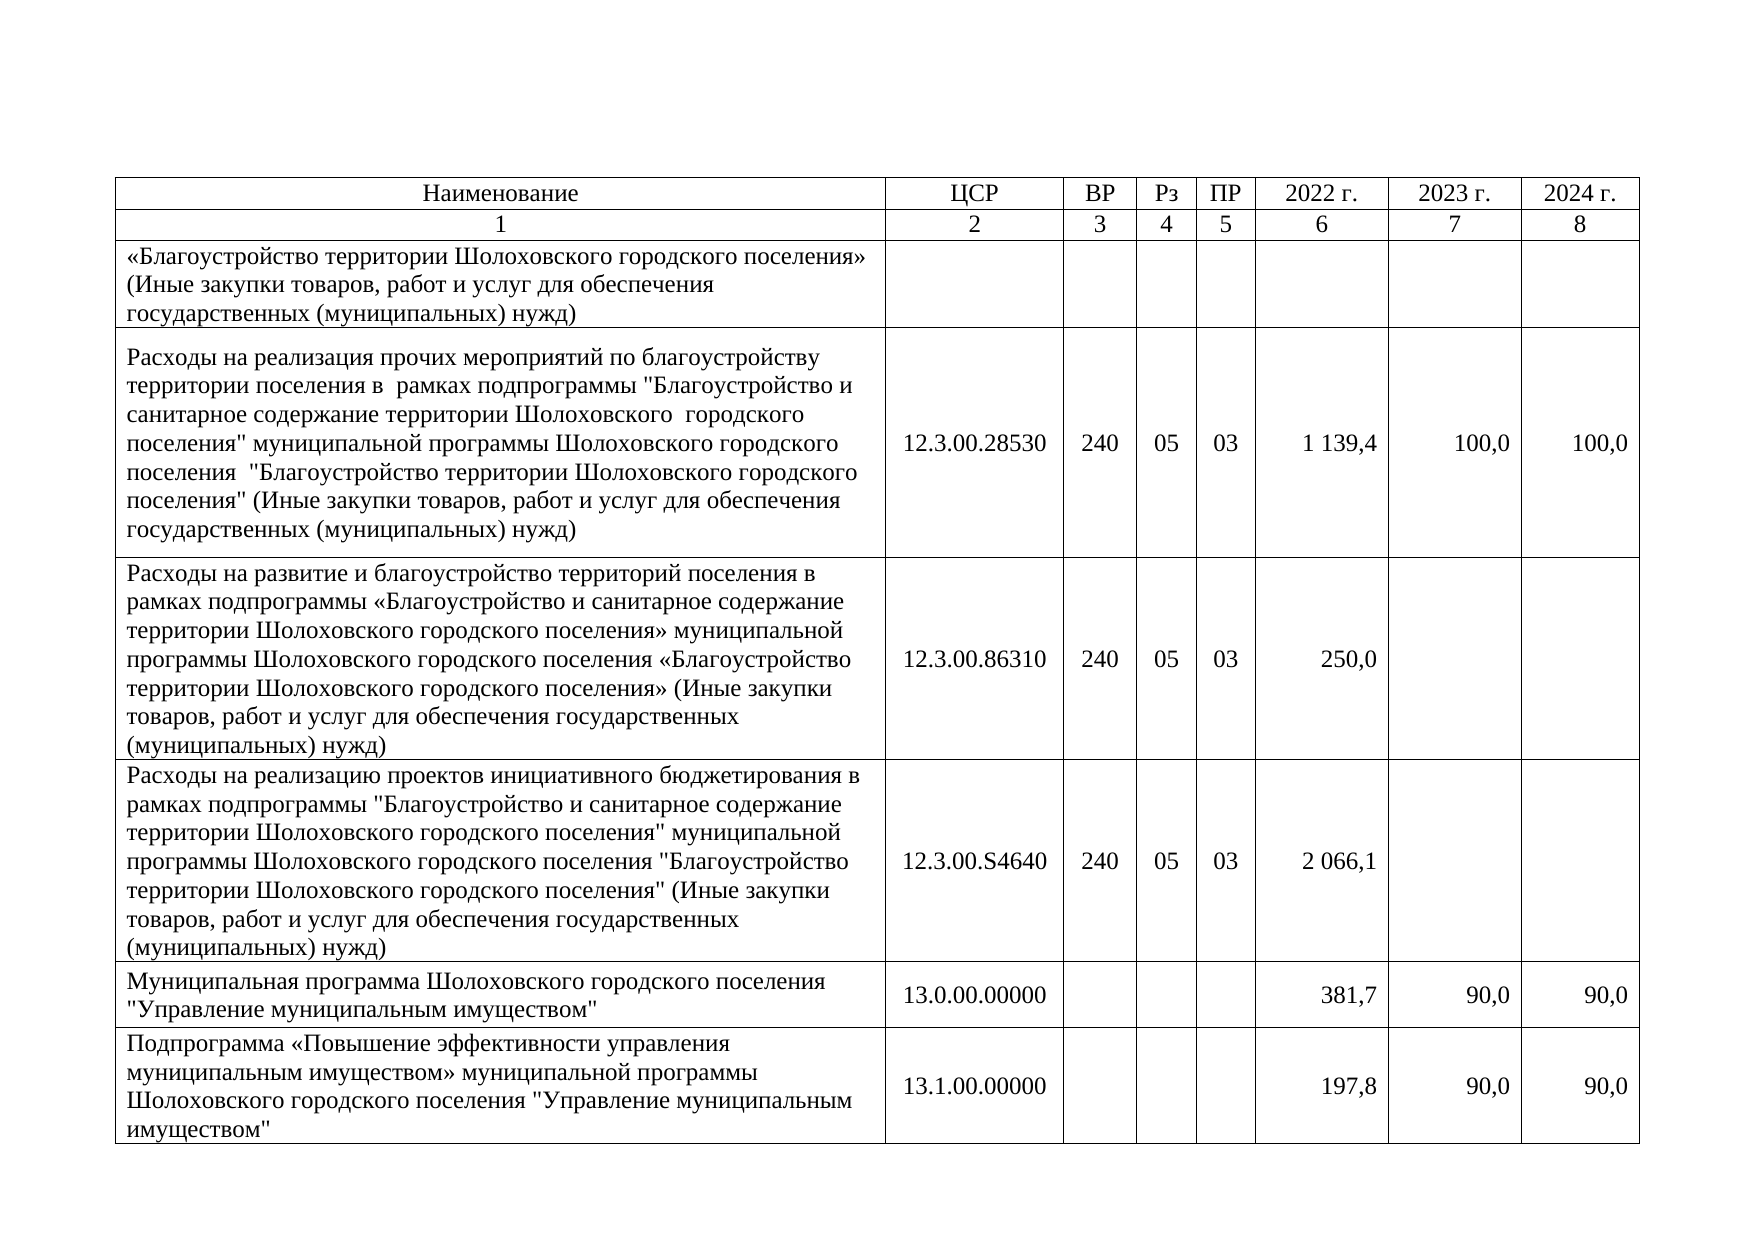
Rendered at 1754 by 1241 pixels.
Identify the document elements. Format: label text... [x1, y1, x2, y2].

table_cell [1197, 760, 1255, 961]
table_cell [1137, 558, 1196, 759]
table_header ПР [1197, 178, 1255, 208]
table_header 2024 г. [1522, 178, 1639, 208]
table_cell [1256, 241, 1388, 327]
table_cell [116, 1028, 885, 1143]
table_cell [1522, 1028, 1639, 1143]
table_cell 3 [1064, 210, 1136, 240]
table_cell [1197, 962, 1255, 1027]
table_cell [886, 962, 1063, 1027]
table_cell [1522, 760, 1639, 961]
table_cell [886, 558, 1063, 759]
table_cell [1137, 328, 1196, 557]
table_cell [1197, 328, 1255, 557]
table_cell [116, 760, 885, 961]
table_cell 5 [1197, 210, 1255, 240]
table_cell 4 [1137, 210, 1196, 240]
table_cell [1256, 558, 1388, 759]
table_cell 1 [116, 210, 885, 240]
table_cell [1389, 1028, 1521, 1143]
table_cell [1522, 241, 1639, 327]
table_cell 8 [1522, 210, 1639, 240]
table_cell 7 [1389, 210, 1521, 240]
table_header Наименование [116, 178, 885, 208]
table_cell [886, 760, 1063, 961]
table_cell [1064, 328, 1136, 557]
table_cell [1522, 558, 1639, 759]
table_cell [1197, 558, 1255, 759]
table_header 2022 г. [1256, 178, 1388, 208]
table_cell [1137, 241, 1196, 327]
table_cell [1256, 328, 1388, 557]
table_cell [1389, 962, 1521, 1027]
table_header 2023 г. [1389, 178, 1521, 208]
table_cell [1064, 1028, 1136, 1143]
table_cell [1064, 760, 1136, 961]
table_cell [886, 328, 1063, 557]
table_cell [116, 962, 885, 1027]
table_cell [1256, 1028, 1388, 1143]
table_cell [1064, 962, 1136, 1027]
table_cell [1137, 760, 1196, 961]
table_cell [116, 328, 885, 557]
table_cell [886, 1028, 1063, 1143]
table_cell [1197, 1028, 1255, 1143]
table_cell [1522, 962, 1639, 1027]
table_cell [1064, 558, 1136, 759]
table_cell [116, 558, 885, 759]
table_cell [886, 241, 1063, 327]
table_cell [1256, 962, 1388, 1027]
table_cell 6 [1256, 210, 1388, 240]
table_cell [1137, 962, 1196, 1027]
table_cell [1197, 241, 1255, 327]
table_header Рз [1137, 178, 1196, 208]
table_cell 2 [886, 210, 1063, 240]
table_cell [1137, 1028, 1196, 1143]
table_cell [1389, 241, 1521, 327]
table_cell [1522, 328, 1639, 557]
table_header ВР [1064, 178, 1136, 208]
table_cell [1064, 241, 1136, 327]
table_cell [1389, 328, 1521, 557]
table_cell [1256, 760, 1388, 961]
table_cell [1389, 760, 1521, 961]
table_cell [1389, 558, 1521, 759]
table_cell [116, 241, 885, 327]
table_header ЦСР [886, 178, 1063, 208]
